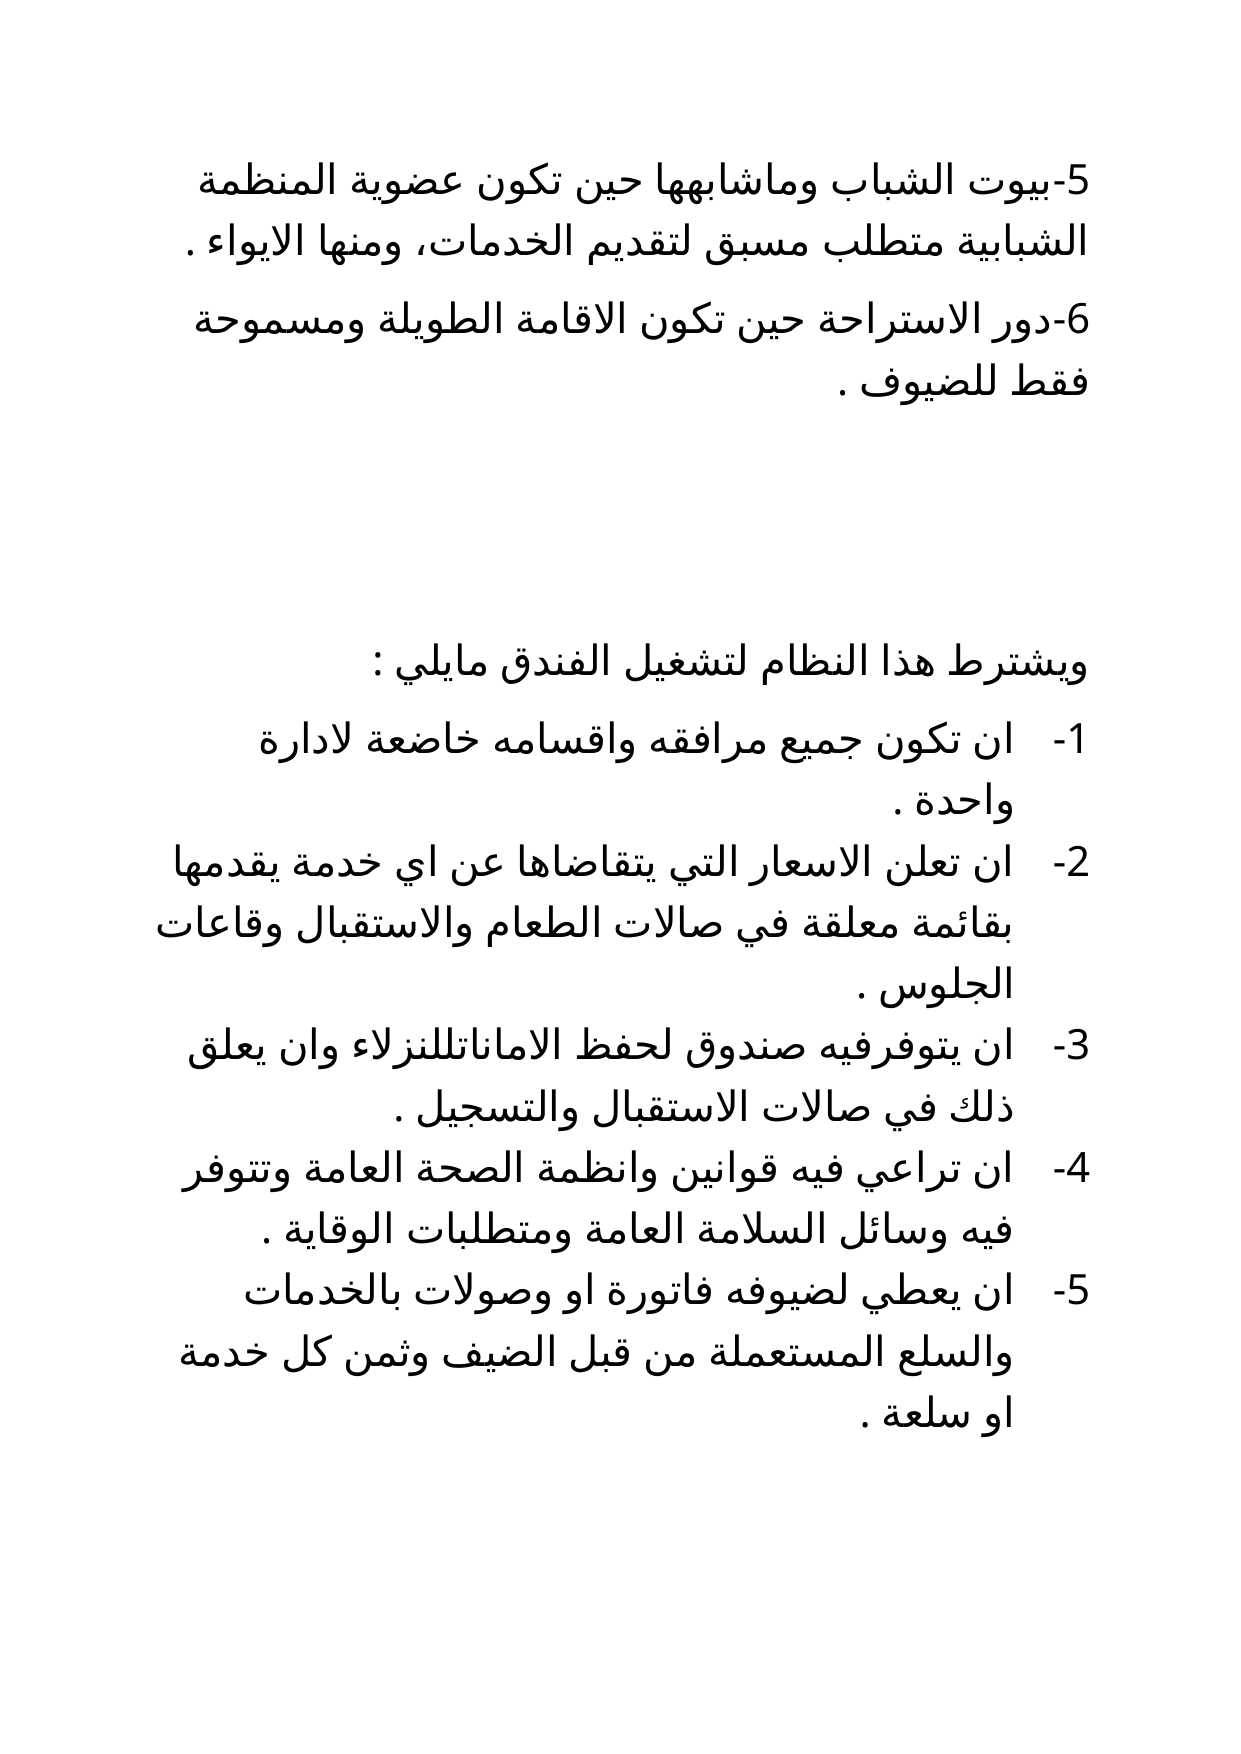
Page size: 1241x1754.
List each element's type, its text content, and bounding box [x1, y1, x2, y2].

list ان يتوفرفيه صندوق لحفظ الاماناتللنزلاء وان يعلق ذلك في صالات الاستقبال والتسجيل . [150, 1015, 1053, 1133]
list ان يعطي لضيوفه فاتورة او وصولات بالخدمات والسلع المستعملة من قبل الضيف وثمن كل خدمة او سلعة . [150, 1260, 1053, 1439]
list ان تعلن الاسعار التي يتقاضاها عن اي خدمة يقدمها بقائمة معلقة في صالات الطعام والاستقبال وقاعات الجلوس . [150, 831, 1053, 1011]
list ان تراعي فيه قوانين وانظمة الصحة العامة وتتوفر فيه وسائل السلامة العامة ومتطلبات الوقاية . [150, 1138, 1053, 1256]
text ويشترط هذا النظام لتشغيل الفندق مايلي : [150, 631, 1090, 688]
list ان تكون جميع مرافقه واقسامه خاضعة لادارة واحدة . [150, 709, 1053, 827]
text 5-بيوت الشباب وماشابهها حين تكون عضوية المنظمة الشبابية متطلب مسبق لتقديم الخدمات، ومنها الايواء . [150, 150, 1090, 268]
text 6-دور الاستراحة حين تكون الاقامة الطويلة ومسموحة فقط للضيوف . [150, 289, 1090, 407]
